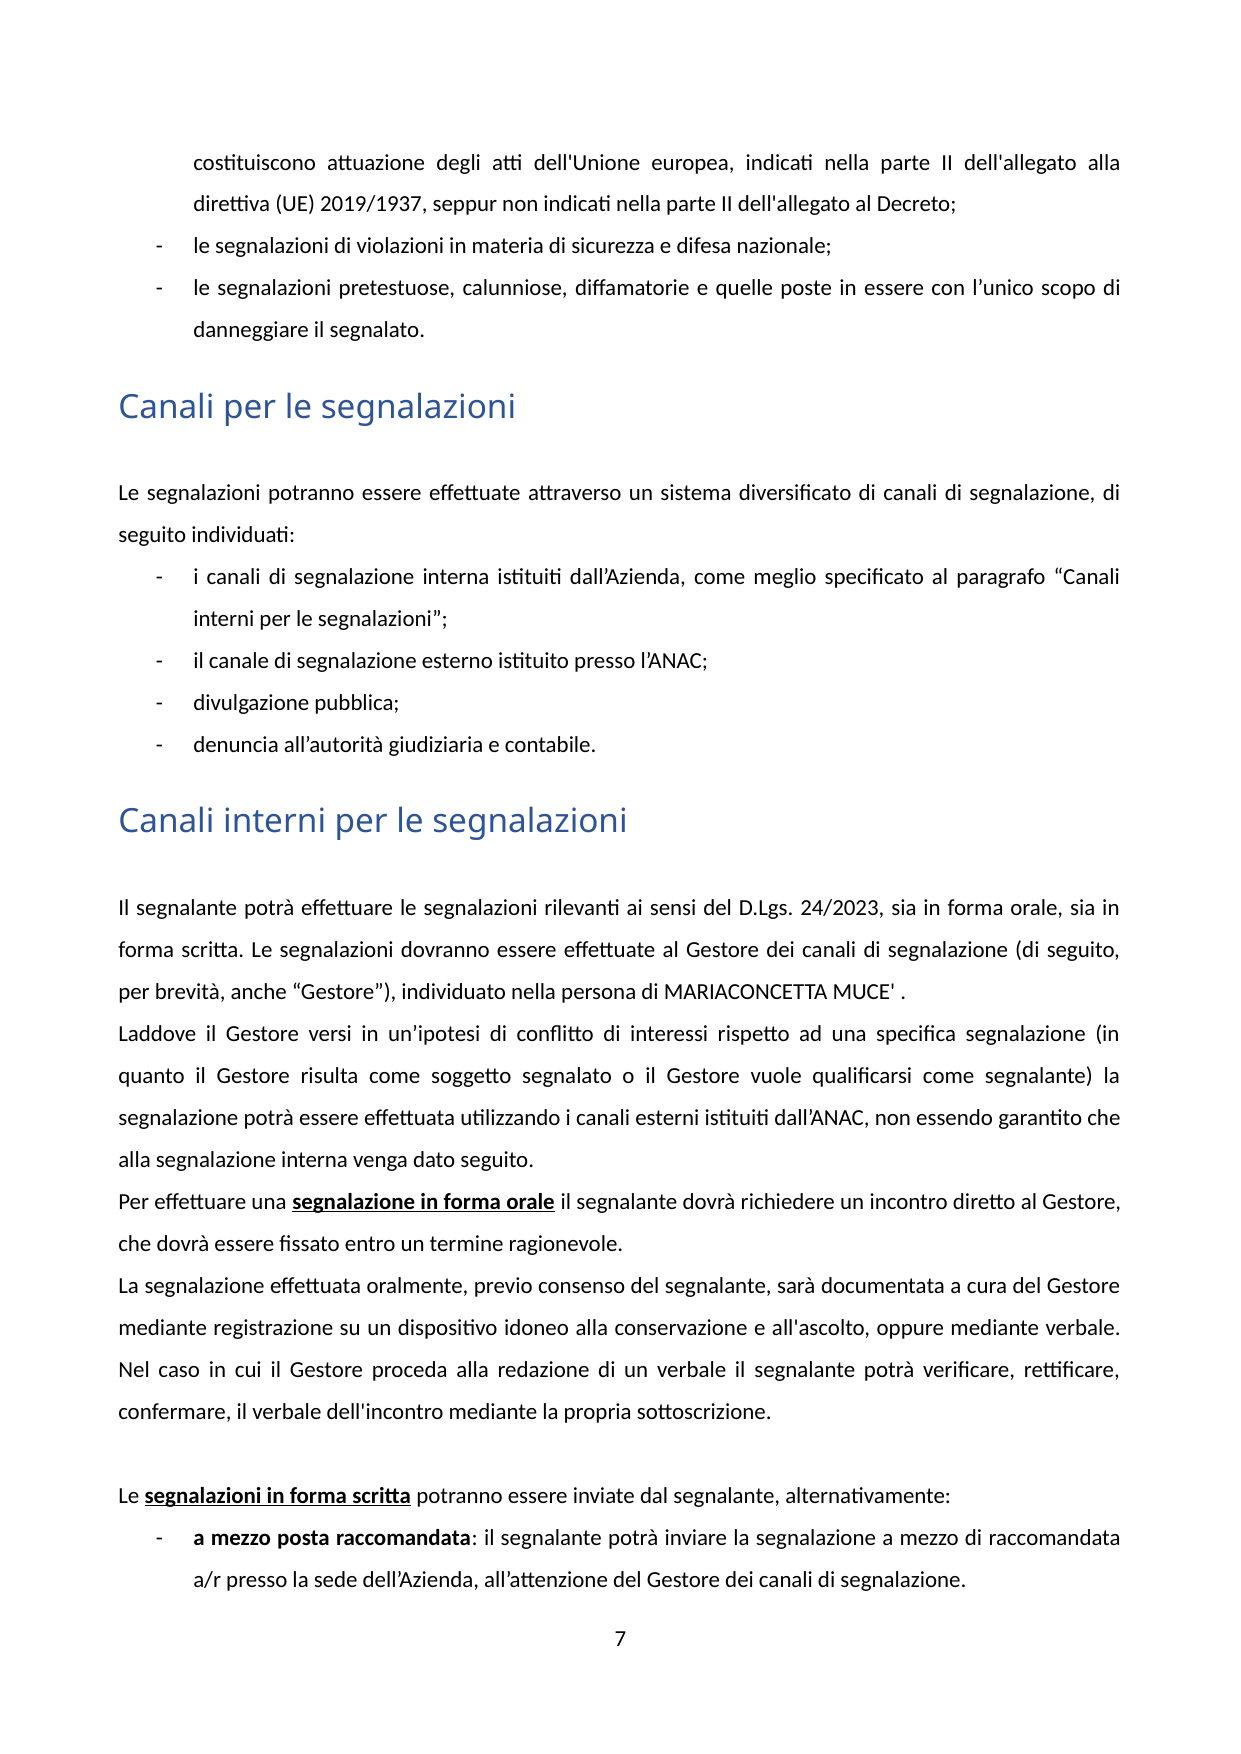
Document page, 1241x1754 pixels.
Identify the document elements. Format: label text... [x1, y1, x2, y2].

list il canale di segnalazione esterno istituito presso l’ANAC; [156, 646, 1122, 674]
subtitle Canali interni per le segnalazioni [118, 797, 1122, 843]
list le segnalazioni pretestuose, calunniose, diffamatorie e quelle poste in essere con l’unico scopo di danneggiare il segnalato. [156, 273, 1122, 343]
list le segnalazioni di violazioni in materia di sicurezza e difesa nazionale; [156, 232, 1122, 259]
list i canali di segnalazione interna istituiti dall’Azienda, come meglio specificato al paragrafo “Canali interni per le segnalazioni”; [156, 562, 1122, 632]
text Per effettuare una segnalazione in forma orale il segnalante dovrà richiedere un incontro diretto al Gestore, che dovrà essere fissato entro un termine ragionevole. [118, 1187, 1122, 1257]
text Il segnalante potrà effettuare le segnalazioni rilevanti ai sensi del D.Lgs. 24/2023, sia in forma orale, sia in forma scritta. Le segnalazioni dovranno essere effettuate al Gestore dei canali di segnalazione (di seguito, per brevità, anche “Gestore”), individuato nella persona di MARIACONCETTA MUCE' . [118, 893, 1122, 1005]
text Le segnalazioni potranno essere effettuate attraverso un sistema diversificato di canali di segnalazione, di seguito individuati: [118, 478, 1122, 548]
text Laddove il Gestore versi in un’ipotesi di conflitto di interessi rispetto ad una specifica segnalazione (in quanto il Gestore risulta come soggetto segnalato o il Gestore vuole qualificarsi come segnalante) la segnalazione potrà essere effettuata utilizzando i canali esterni istituiti dall’ANAC, non essendo garantito che alla segnalazione interna venga dato seguito. [118, 1019, 1122, 1173]
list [156, 148, 1122, 218]
list divulgazione pubblica; [156, 688, 1122, 716]
text Le segnalazioni in forma scritta potranno essere inviate dal segnalante, alternativamente: [118, 1481, 1122, 1509]
list a mezzo posta raccomandata: il segnalante potrà inviare la segnalazione a mezzo di raccomandata a/r presso la sede dell’Azienda, all’attenzione del Gestore dei canali di segnalazione. [156, 1523, 1122, 1593]
list denuncia all’autorità giudiziaria e contabile. [156, 730, 1122, 758]
text La segnalazione effettuata oralmente, previo consenso del segnalante, sarà documentata a cura del Gestore mediante registrazione su un dispositivo idoneo alla conservazione e all'ascolto, oppure mediante verbale. Nel caso in cui il Gestore proceda alla redazione di un verbale il segnalante potrà verificare, rettificare, confermare, il verbale dell'incontro mediante la propria sottoscrizione. [118, 1271, 1122, 1425]
subtitle Canali per le segnalazioni [118, 382, 1122, 428]
